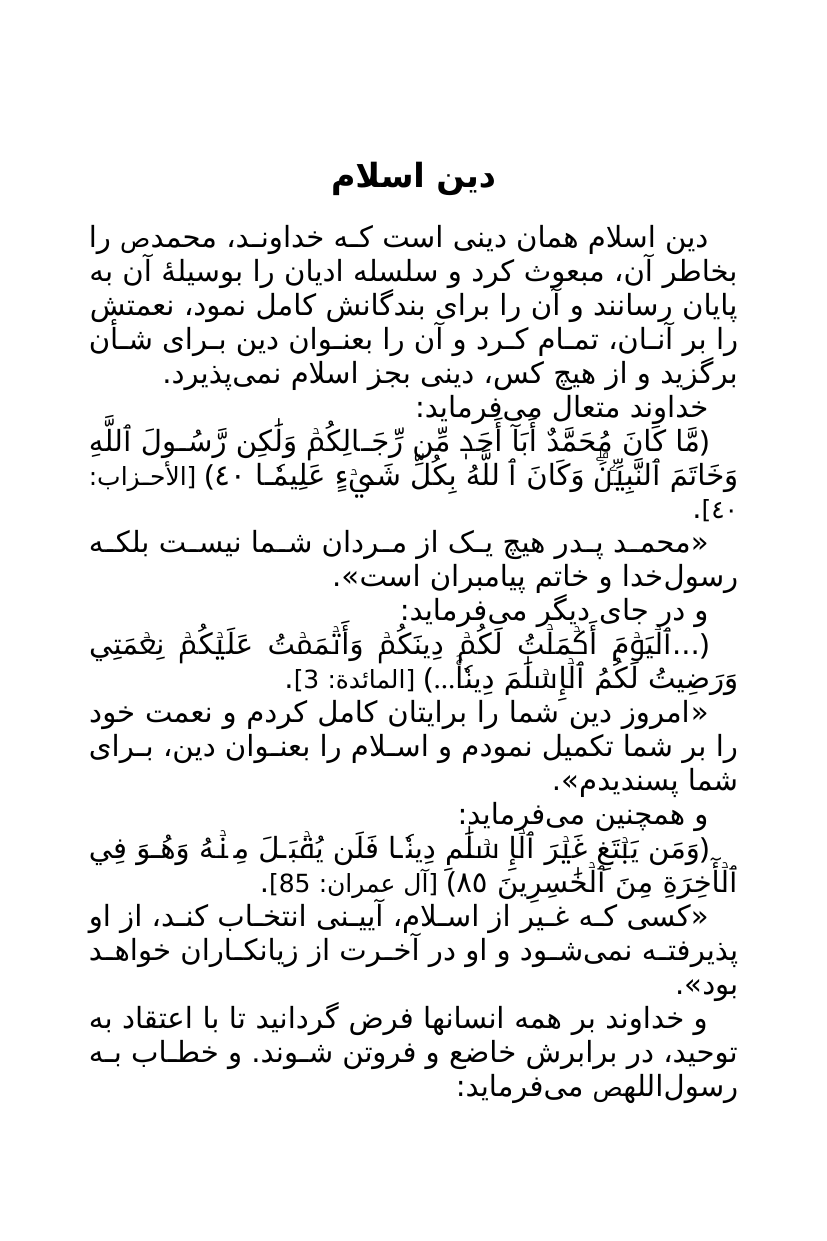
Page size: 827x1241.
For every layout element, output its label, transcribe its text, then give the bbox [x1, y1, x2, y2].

text خداوند متعال می‌فرماید: [89, 390, 738, 424]
text دین اسلام همان دینی است که خداوند، محمدص را بخاطر آن، مبعوث کرد و سلسله ادیان را بوسیلۀ آن به پایان رسانند و آن را برای بندگانش کامل نمود، نعمتش را بر آنان، تمام کرد و آن را بعنوان دین برای شأن برگزید و از هیچ کس، دینی بجز اسلام نمی‌پذیرد. [89, 220, 738, 390]
text ﴿مَّا كَانَ مُحَمَّدٌ أَبَآ أَحَدٖ مِّن رِّجَالِكُمۡ وَلَٰكِن رَّسُولَ ٱللَّهِ وَخَاتَمَ ٱلنَّبِيِّ‍ۧنَۗ وَكَانَ ٱللَّهُ بِكُلِّ شَيۡءٍ عَلِيمٗا ٤٠﴾ [الأحزاب: ٤٠]. [89, 424, 738, 526]
text «محمد پدر هیچ یک از مردان شما نیست بلکه رسول‌خدا و خاتم پیامبران است». [89, 526, 738, 594]
text ﴿وَمَن يَبۡتَغِ غَيۡرَ ٱلۡإِسۡلَٰمِ دِينٗا فَلَن يُقۡبَلَ مِنۡهُ وَهُوَ فِي ٱلۡأٓخِرَةِ مِنَ ٱلۡخَٰسِرِينَ ٨٥﴾ [آل عمران: 85]. [89, 832, 738, 899]
text و در جای دیگر می‌فرماید: [89, 594, 738, 628]
text ﴿...ٱلۡيَوۡمَ أَكۡمَلۡتُ لَكُمۡ دِينَكُمۡ وَأَتۡمَمۡتُ عَلَيۡكُمۡ نِعۡمَتِي وَرَضِيتُ لَكُمُ ٱلۡإِسۡلَٰمَ دِينٗاۚ...﴾ [المائدة: 3]. [89, 628, 738, 696]
text و خداوند بر همه انسانها فرض گردانید تا با اعتقاد به توحید، در برابرش خاضع و فروتن شوند. و خطاب به رسول‌اللهص می‌فرماید: [89, 1001, 738, 1103]
text دین اسلام [89, 156, 738, 195]
text «امروز دین شما را برایتان کامل کردم و نعمت خود را بر شما تکمیل نمودم و اسلام را بعنوان دین، برای شما پسندیدم». [89, 696, 738, 798]
text و همچنین می‌فرماید: [89, 798, 738, 832]
text «کسی که غیر از اسلام، آیینی انتخاب کند، از او پذیرفته نمی‌شود و او در آخرت از زیانکاران خواهد بود». [89, 899, 738, 1001]
